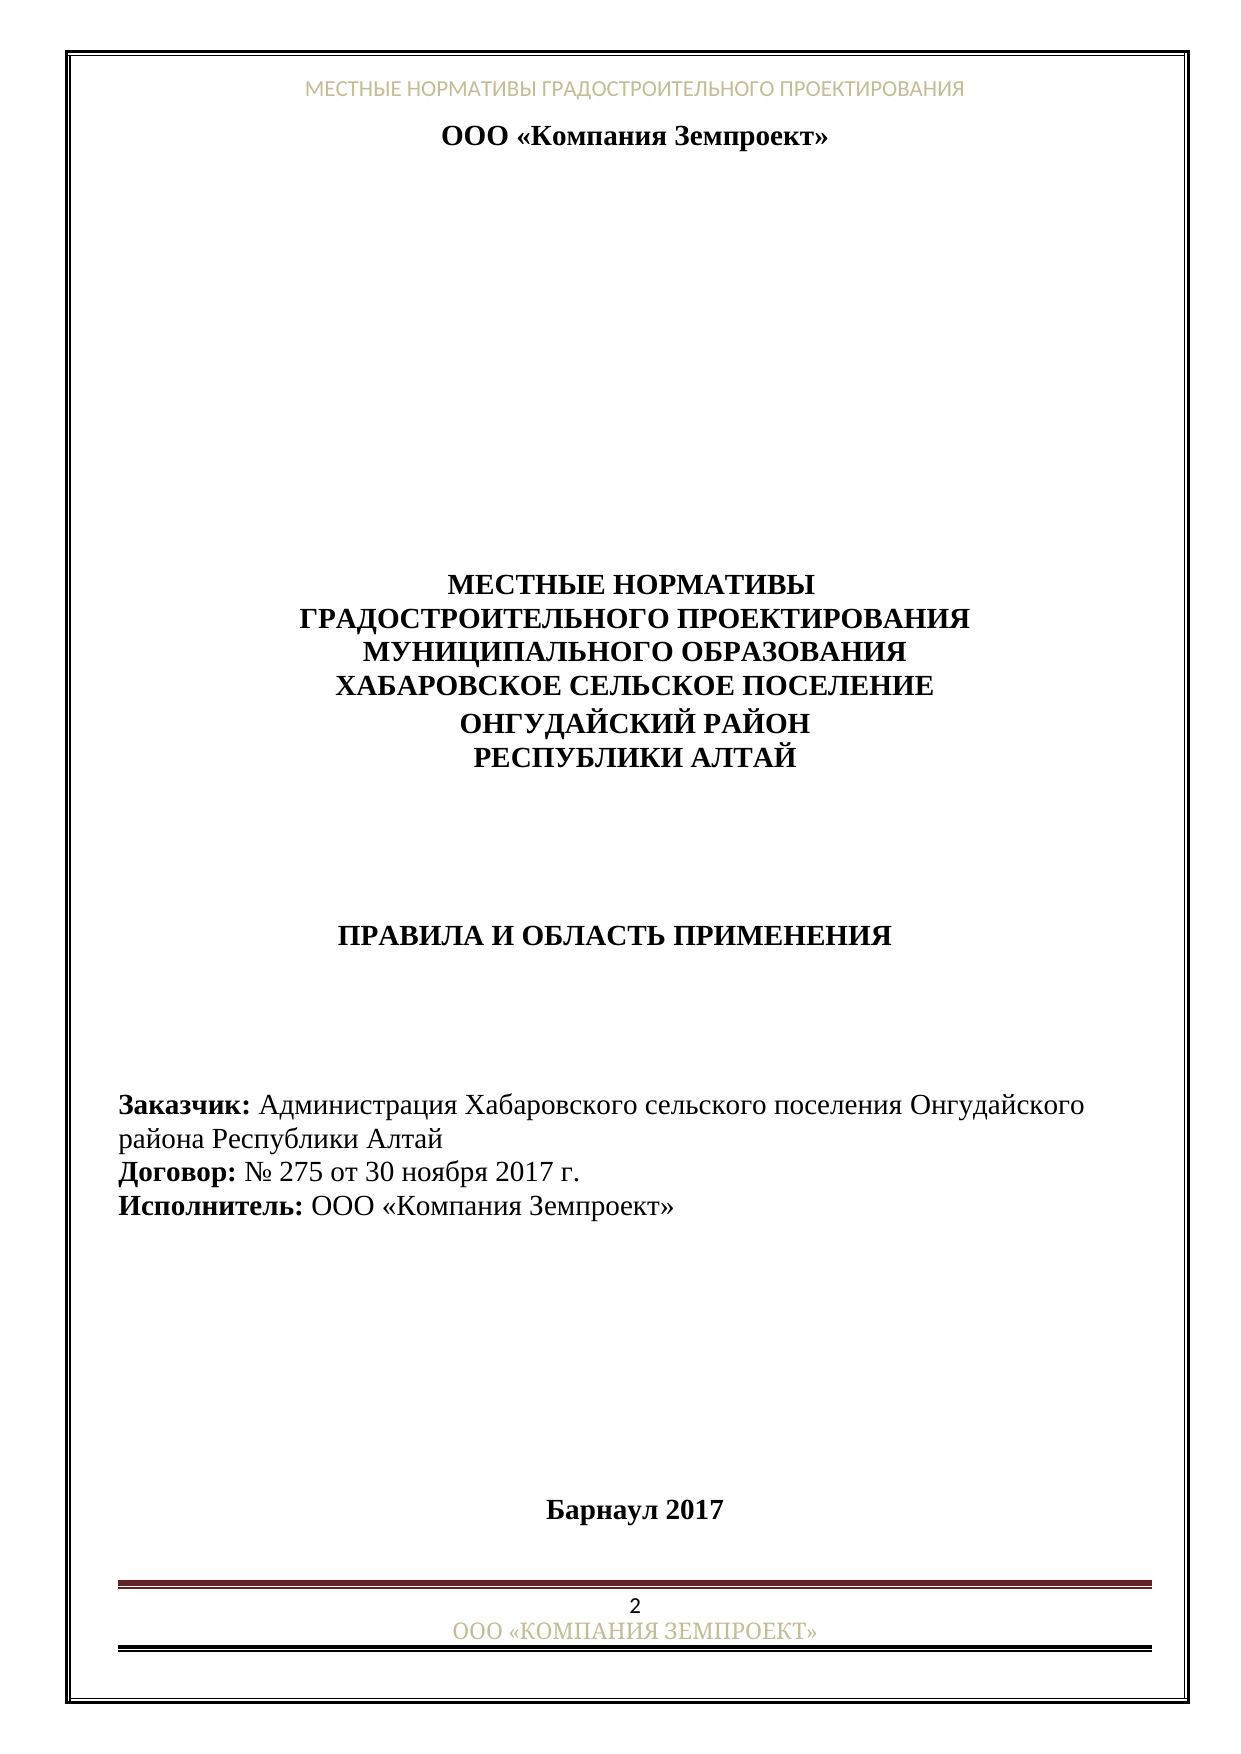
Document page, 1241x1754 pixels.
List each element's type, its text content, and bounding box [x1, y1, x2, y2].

text Договор: № 275 от 30 ноября 2017 г. [118, 1154, 1152, 1188]
text МЕСТНЫЕ НОРМАТИВЫ ГРАДОСТРОИТЕЛЬНОГО ПРОЕКТИРОВАНИЯ [118, 567, 1152, 634]
text Правила и область применения [118, 918, 1112, 952]
text Исполнитель: ООО «Компания Земпроект» [118, 1188, 1152, 1221]
text МУНИЦИПАЛЬНОГО ОБРАЗОВАНИЯ [118, 634, 1152, 668]
text ООО «Компания Земпроект» [118, 118, 1152, 152]
text Барнаул 2017 [118, 1492, 1152, 1526]
text Заказчик: Администрация Хабаровского сельского поселения Онгудайского района Республики Алтай [118, 1087, 1152, 1154]
text ОНГУДАЙСКИЙ РАЙОН [118, 706, 1152, 740]
text РЕСПУБЛИКИ АЛТАЙ [118, 740, 1152, 773]
text ХАБАРОВСКОЕ СЕЛЬСКОЕ ПОСЕЛЕНИЕ [118, 668, 1152, 701]
